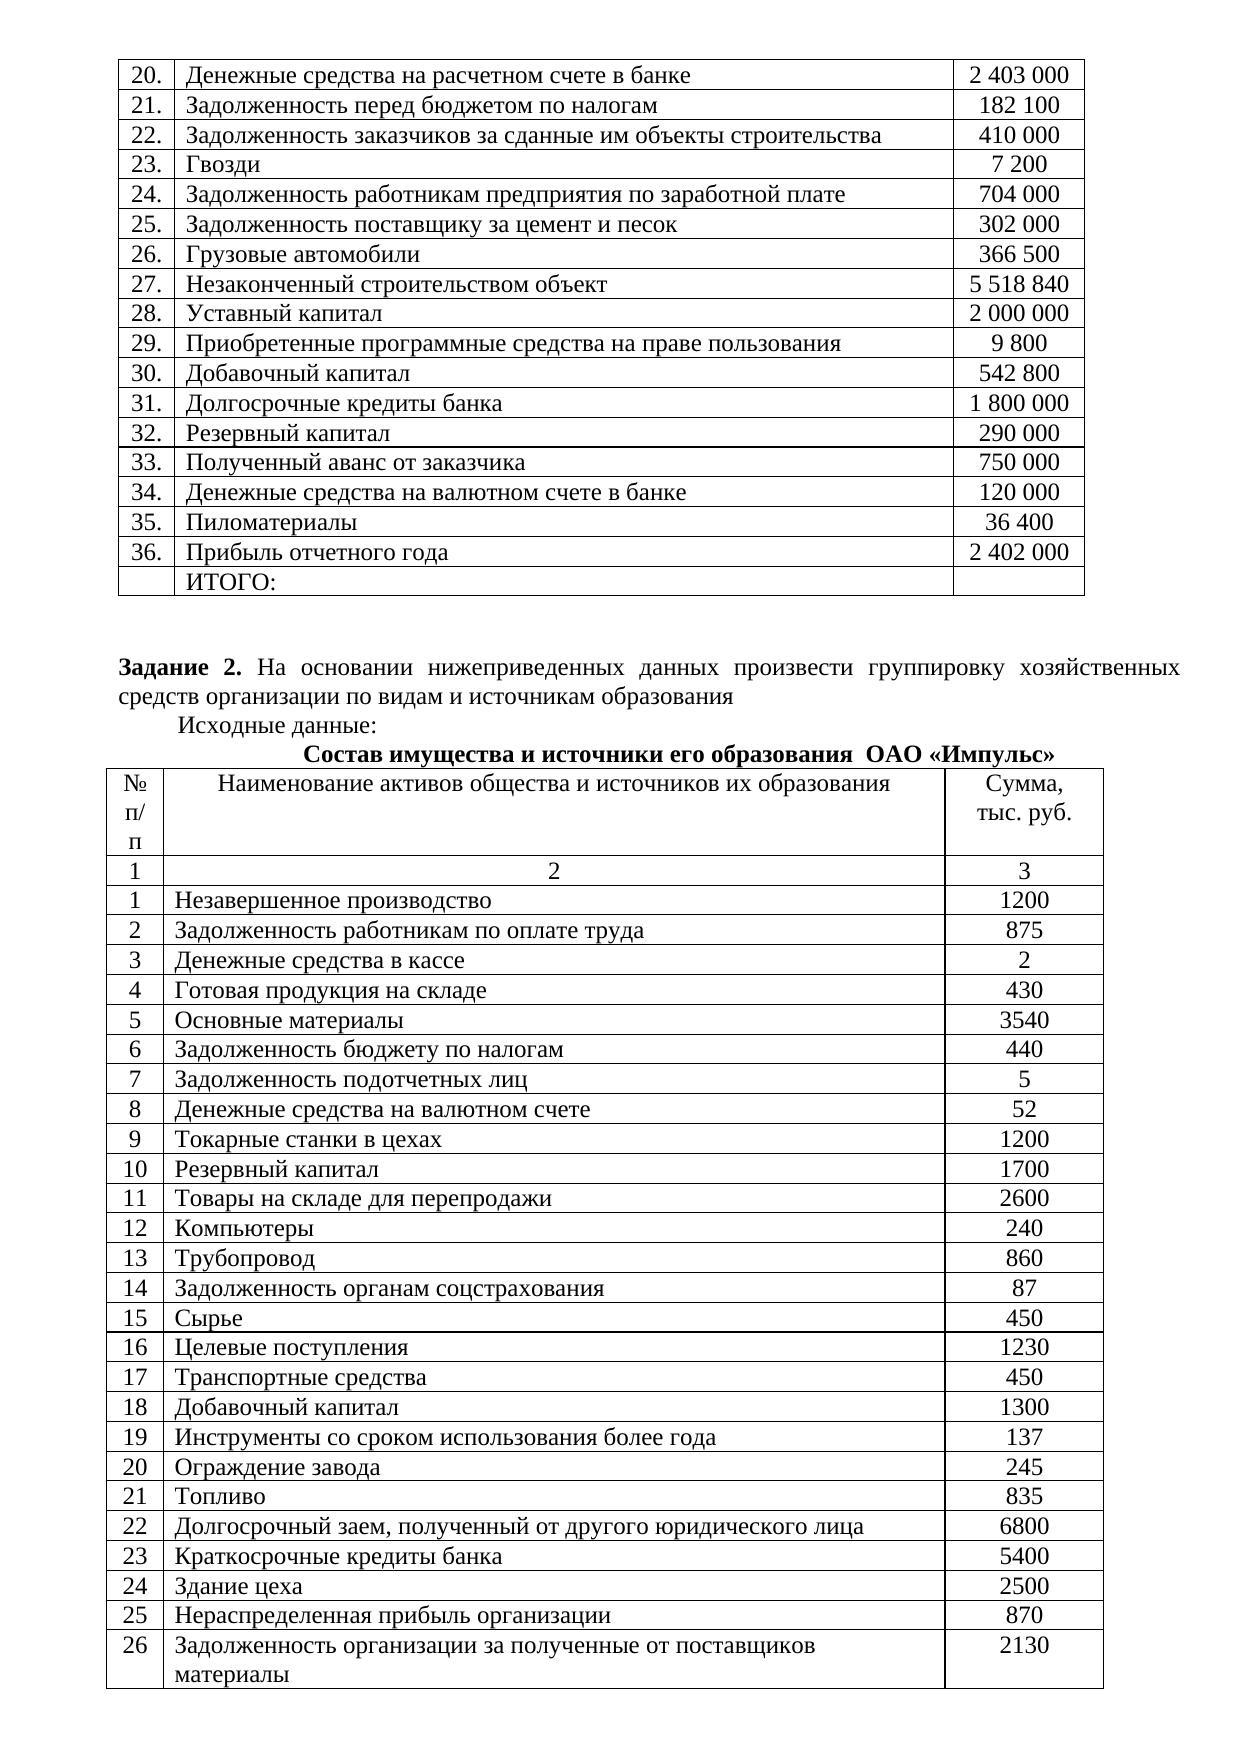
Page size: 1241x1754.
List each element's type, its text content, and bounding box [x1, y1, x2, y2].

table_cell Полученный аванс от заказчика [175, 448, 953, 476]
table_cell 13 [107, 1243, 163, 1272]
table_cell 26. [119, 239, 174, 268]
table_cell 18 [107, 1392, 163, 1421]
table_cell 290 000 [954, 418, 1084, 446]
table_cell 9 [107, 1124, 163, 1153]
text Состав имущества и источники его образования ОАО «Импульс» [118, 739, 1181, 767]
table_cell Денежные средства на валютном счете в банке [175, 477, 953, 506]
table_cell 1300 [946, 1392, 1103, 1421]
table_cell 15 [107, 1303, 163, 1331]
table_cell Грузовые автомобили [175, 239, 953, 268]
table_cell Краткосрочные кредиты банка [164, 1541, 944, 1570]
table_cell 32. [119, 418, 174, 446]
table_cell 36 400 [954, 507, 1084, 536]
table_cell 1 [107, 886, 163, 914]
table_cell 34. [119, 477, 174, 506]
table_cell 11 [107, 1184, 163, 1212]
table_cell Токарные станки в цехах [164, 1124, 944, 1153]
table_cell Резервный капитал [175, 418, 953, 446]
table_cell Задолженность работникам предприятия по заработной плате [175, 179, 953, 208]
table_cell 1 800 000 [954, 388, 1084, 417]
table_cell 704 000 [954, 179, 1084, 208]
table_cell 21 [107, 1481, 163, 1510]
table_cell Незавершенное производство [164, 886, 944, 914]
table_cell Резервный капитал [164, 1154, 944, 1182]
table_cell 3 [946, 856, 1103, 884]
table_cell Задолженность заказчиков за сданные им объекты строительства [175, 120, 953, 148]
table_cell 2 [164, 856, 944, 884]
table_cell 7 [107, 1064, 163, 1093]
table_cell [954, 567, 1084, 595]
table_cell 17 [107, 1362, 163, 1391]
table_cell 29. [119, 328, 174, 357]
table_cell 2 000 000 [954, 299, 1084, 327]
table_cell Задолженность бюджету по налогам [164, 1035, 944, 1063]
table_cell 87 [946, 1273, 1103, 1302]
table_cell 5 518 840 [954, 269, 1084, 297]
table_cell 27. [119, 269, 174, 297]
table_cell 137 [946, 1422, 1103, 1451]
table_cell 2600 [946, 1184, 1103, 1212]
table_cell 245 [946, 1452, 1103, 1480]
table_cell Долгосрочные кредиты банка [175, 388, 953, 417]
table_cell Незаконченный строительством объект [175, 269, 953, 297]
table_cell 8 [107, 1094, 163, 1123]
table_cell Долгосрочный заем, полученный от другого юридического лица [164, 1511, 944, 1540]
table_cell 6 [107, 1035, 163, 1063]
table_cell Готовая продукция на складе [164, 975, 944, 1004]
table_cell 26 [107, 1630, 163, 1688]
table_cell 440 [946, 1035, 1103, 1063]
table_cell 21. [119, 90, 174, 119]
table_cell 23. [119, 150, 174, 178]
table_cell 120 000 [954, 477, 1084, 506]
table_cell 16 [107, 1333, 163, 1361]
table_cell 36. [119, 537, 174, 566]
table_cell 3540 [946, 1005, 1103, 1033]
table_cell 410 000 [954, 120, 1084, 148]
table_cell 302 000 [954, 209, 1084, 238]
table_cell 2 [107, 915, 163, 944]
table_cell 20. [119, 60, 174, 89]
table_cell Задолженность подотчетных лиц [164, 1064, 944, 1093]
table_cell Трубопровод [164, 1243, 944, 1272]
table_header Наименование активов общества и источников их образования [164, 769, 944, 855]
table_cell 31. [119, 388, 174, 417]
table_header № п/п [107, 769, 163, 855]
table_cell 2 402 000 [954, 537, 1084, 566]
table_cell 30. [119, 358, 174, 387]
table_cell 1200 [946, 1124, 1103, 1153]
table_cell Здание цеха [164, 1571, 944, 1599]
table_cell Приобретенные программные средства на праве пользования [175, 328, 953, 357]
table_cell Уставный капитал [175, 299, 953, 327]
table_cell 20 [107, 1452, 163, 1480]
table_cell 542 800 [954, 358, 1084, 387]
table_cell Гвозди [175, 150, 953, 178]
text Исходные данные: [118, 710, 1181, 739]
table_cell Инструменты со сроком использования более года [164, 1422, 944, 1451]
table_cell 860 [946, 1243, 1103, 1272]
table_cell 10 [107, 1154, 163, 1182]
table_cell Товары на складе для перепродажи [164, 1184, 944, 1212]
table_cell Компьютеры [164, 1213, 944, 1242]
table_cell Ограждение завода [164, 1452, 944, 1480]
table_cell Топливо [164, 1481, 944, 1510]
text Задание 2. На основании нижеприведенных данных произвести группировку хозяйственных средств организации по видам и источникам образования [118, 652, 1181, 710]
table_cell Нераспределенная прибыль организации [164, 1601, 944, 1629]
table_cell 366 500 [954, 239, 1084, 268]
table_cell Задолженность организации за полученные от поставщиков материалы [164, 1630, 944, 1688]
table_cell Прибыль отчетного года [175, 537, 953, 566]
table_cell 25. [119, 209, 174, 238]
table_cell 25 [107, 1601, 163, 1629]
table_cell 450 [946, 1362, 1103, 1391]
table_cell ИТОГО: [175, 567, 953, 595]
table_cell 2500 [946, 1571, 1103, 1599]
table_cell Транспортные средства [164, 1362, 944, 1391]
table_cell Задолженность органам соцстрахования [164, 1273, 944, 1302]
table_cell 23 [107, 1541, 163, 1570]
table_cell Денежные средства на расчетном счете в банке [175, 60, 953, 89]
table_cell 1230 [946, 1333, 1103, 1361]
table_cell 19 [107, 1422, 163, 1451]
table_header Сумма, тыс. руб. [946, 769, 1103, 855]
table_cell 33. [119, 448, 174, 476]
table_cell 52 [946, 1094, 1103, 1123]
table_cell 5 [946, 1064, 1103, 1093]
table_cell 750 000 [954, 448, 1084, 476]
table_cell 240 [946, 1213, 1103, 1242]
table_cell Задолженность работникам по оплате труда [164, 915, 944, 944]
table_cell 870 [946, 1601, 1103, 1629]
table_cell 6800 [946, 1511, 1103, 1540]
table_cell 22. [119, 120, 174, 148]
table_cell Денежные средства на валютном счете [164, 1094, 944, 1123]
table_cell 875 [946, 915, 1103, 944]
table_cell Целевые поступления [164, 1333, 944, 1361]
table_cell Сырье [164, 1303, 944, 1331]
table_cell 182 100 [954, 90, 1084, 119]
table_cell 28. [119, 299, 174, 327]
table_cell 22 [107, 1511, 163, 1540]
table_cell Денежные средства в кассе [164, 945, 944, 974]
table_cell Основные материалы [164, 1005, 944, 1033]
table_cell 24 [107, 1571, 163, 1599]
table_cell 35. [119, 507, 174, 536]
table_cell 3 [107, 945, 163, 974]
table_cell [119, 567, 174, 595]
table_cell Задолженность перед бюджетом по налогам [175, 90, 953, 119]
table_cell Пиломатериалы [175, 507, 953, 536]
table_cell Добавочный капитал [175, 358, 953, 387]
table_cell 12 [107, 1213, 163, 1242]
table_cell 1700 [946, 1154, 1103, 1182]
table_cell 7 200 [954, 150, 1084, 178]
table_cell 5400 [946, 1541, 1103, 1570]
table_cell 430 [946, 975, 1103, 1004]
table_cell 14 [107, 1273, 163, 1302]
table_cell 2 403 000 [954, 60, 1084, 89]
table_cell 835 [946, 1481, 1103, 1510]
table_cell Задолженность поставщику за цемент и песок [175, 209, 953, 238]
table_cell 450 [946, 1303, 1103, 1331]
table_cell 2 [946, 945, 1103, 974]
table_cell 5 [107, 1005, 163, 1033]
table_cell 2130 [946, 1630, 1103, 1688]
table_cell 24. [119, 179, 174, 208]
table_cell Добавочный капитал [164, 1392, 944, 1421]
table_cell 1200 [946, 886, 1103, 914]
table_cell 4 [107, 975, 163, 1004]
table_cell 9 800 [954, 328, 1084, 357]
table_cell 1 [107, 856, 163, 884]
